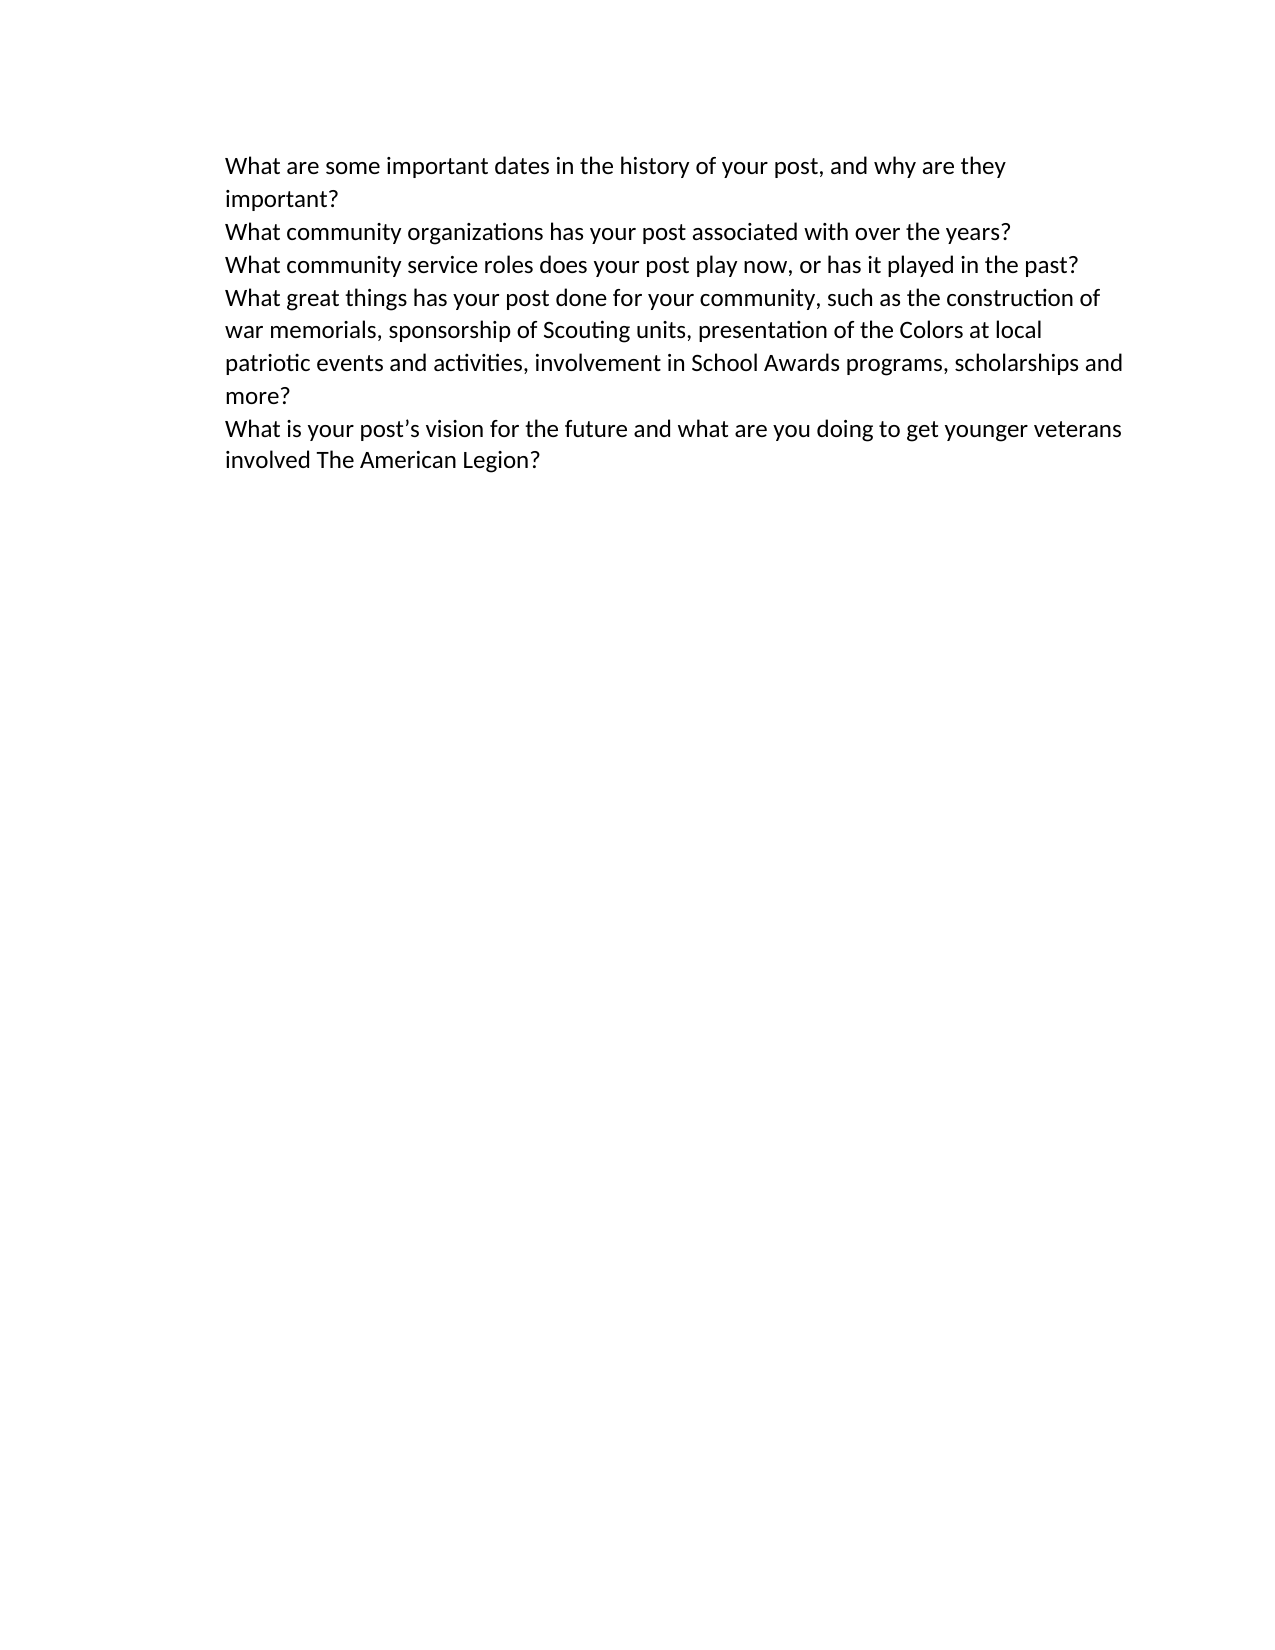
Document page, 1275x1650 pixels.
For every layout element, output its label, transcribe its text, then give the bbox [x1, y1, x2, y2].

text What is your post’s vision for the future and what are you doing to get younger veterans involved The American Legion? [225, 413, 1125, 474]
list What great things has your post done for your community, such as the construction of war memorials, sponsorship of Scouting units, presentation of the Colors at local patriotic events and activities, involvement in School Awards programs, scholarships and more? [225, 282, 1125, 411]
list What are some important dates in the history of your post, and why are they important? [225, 150, 1125, 213]
list What community organizations has your post associated with over the years? [225, 216, 1125, 246]
list What community service roles does your post play now, or has it played in the past? [225, 249, 1125, 279]
